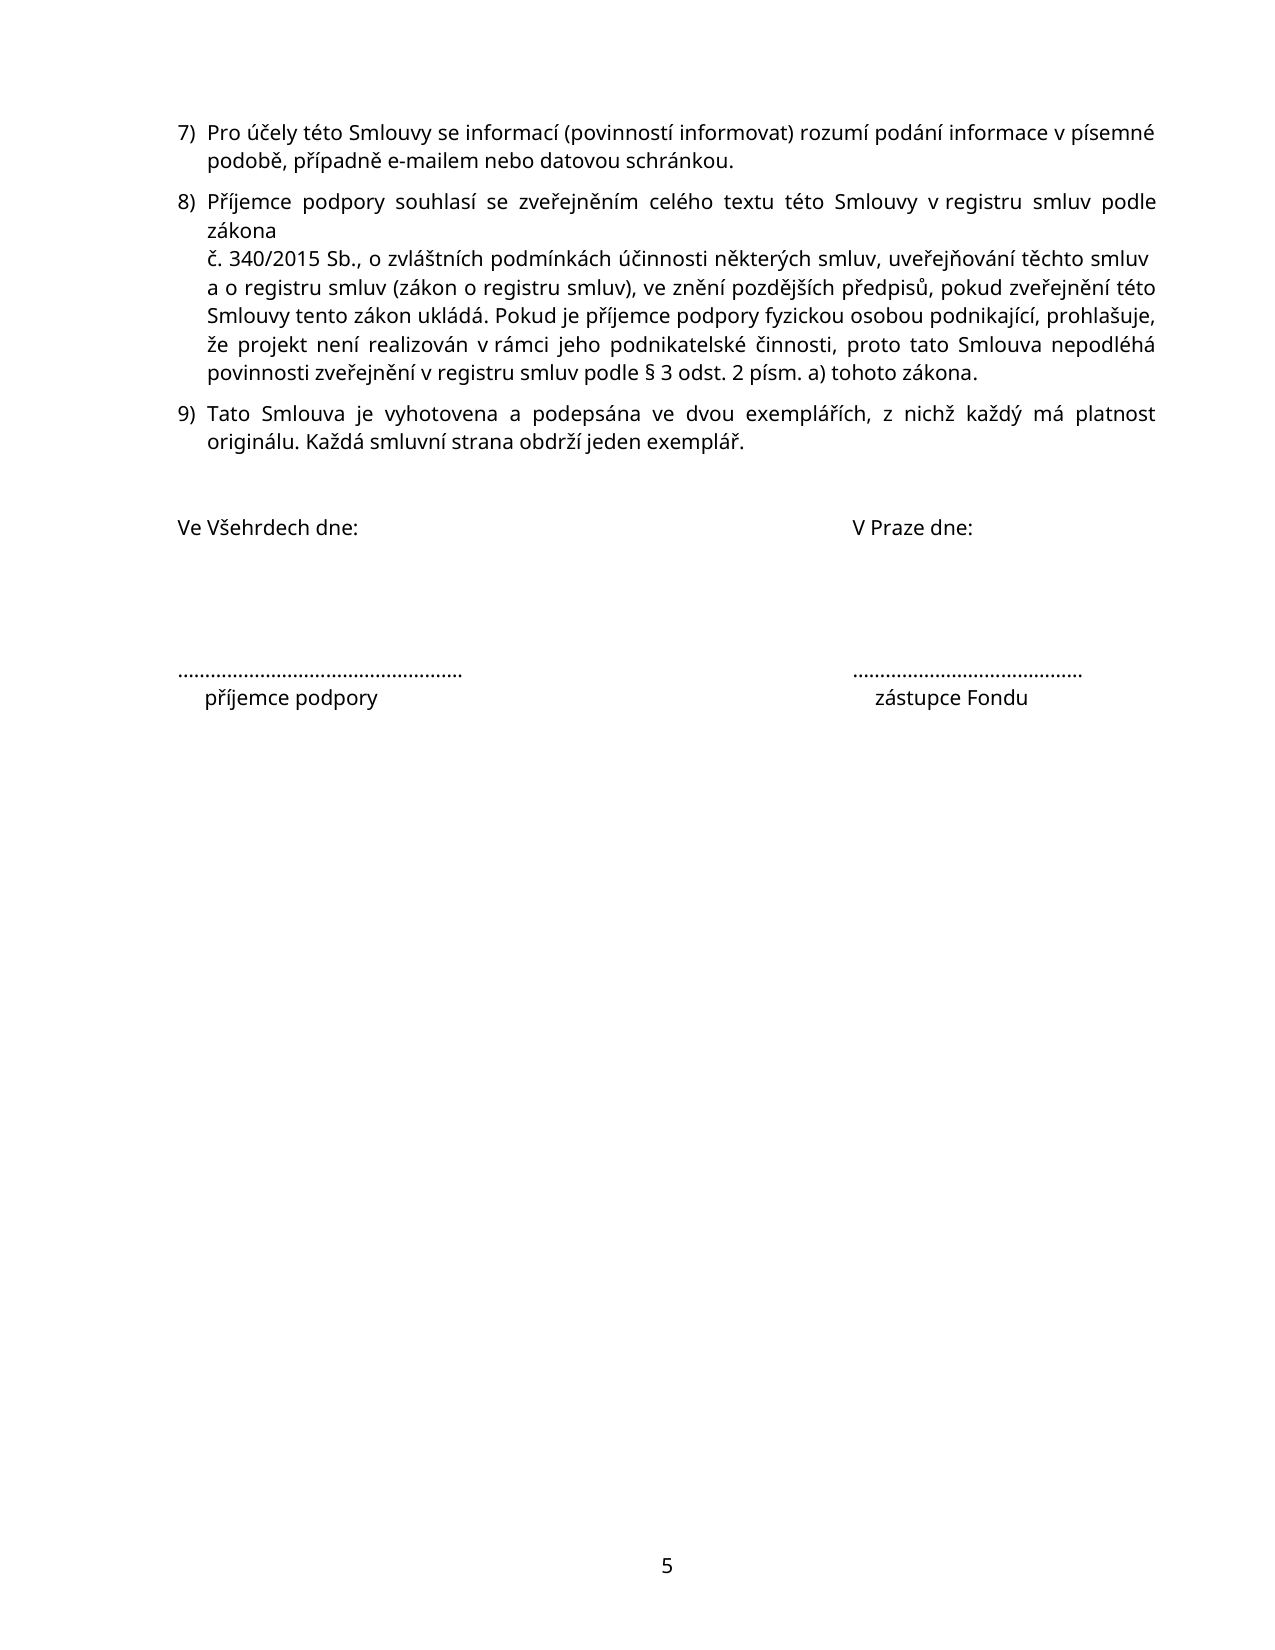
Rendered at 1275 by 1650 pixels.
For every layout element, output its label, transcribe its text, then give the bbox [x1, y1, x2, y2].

list Příjemce podpory souhlasí se zveřejněním celého textu této Smlouvy v registru smluv podle zákona č. 340/2015 Sb., o zvláštních podmínkách účinnosti některých smluv, uveřejňování těchto smluv a o registru smluv (zákon o registru smluv), ve znění pozdějších předpisů, pokud zveřejnění této Smlouvy tento zákon ukládá. Pokud je příjemce podpory fyzickou osobou podnikající, prohlašuje, že projekt není realizován v rámci jeho podnikatelské činnosti, proto tato Smlouva nepodléhá povinnosti zveřejnění v registru smluv podle § 3 odst. 2 písm. a) tohoto zákona. [177, 187, 1157, 387]
text Ve Všehrdech dne: V Praze dne: [177, 513, 1157, 541]
list Tato Smlouva je vyhotovena a podepsána ve dvou exemplářích, z nichž každý má platnost originálu. Každá smluvní strana obdrží jeden exemplář. [177, 399, 1157, 456]
text ……………………………………………. …………………………………… [177, 655, 1157, 683]
list Pro účely této Smlouvy se informací (povinností informovat) rozumí podání informace v písemné podobě, případně e-mailem nebo datovou schránkou. [177, 118, 1157, 175]
text příjemce podpory zástupce Fondu [177, 683, 1157, 712]
